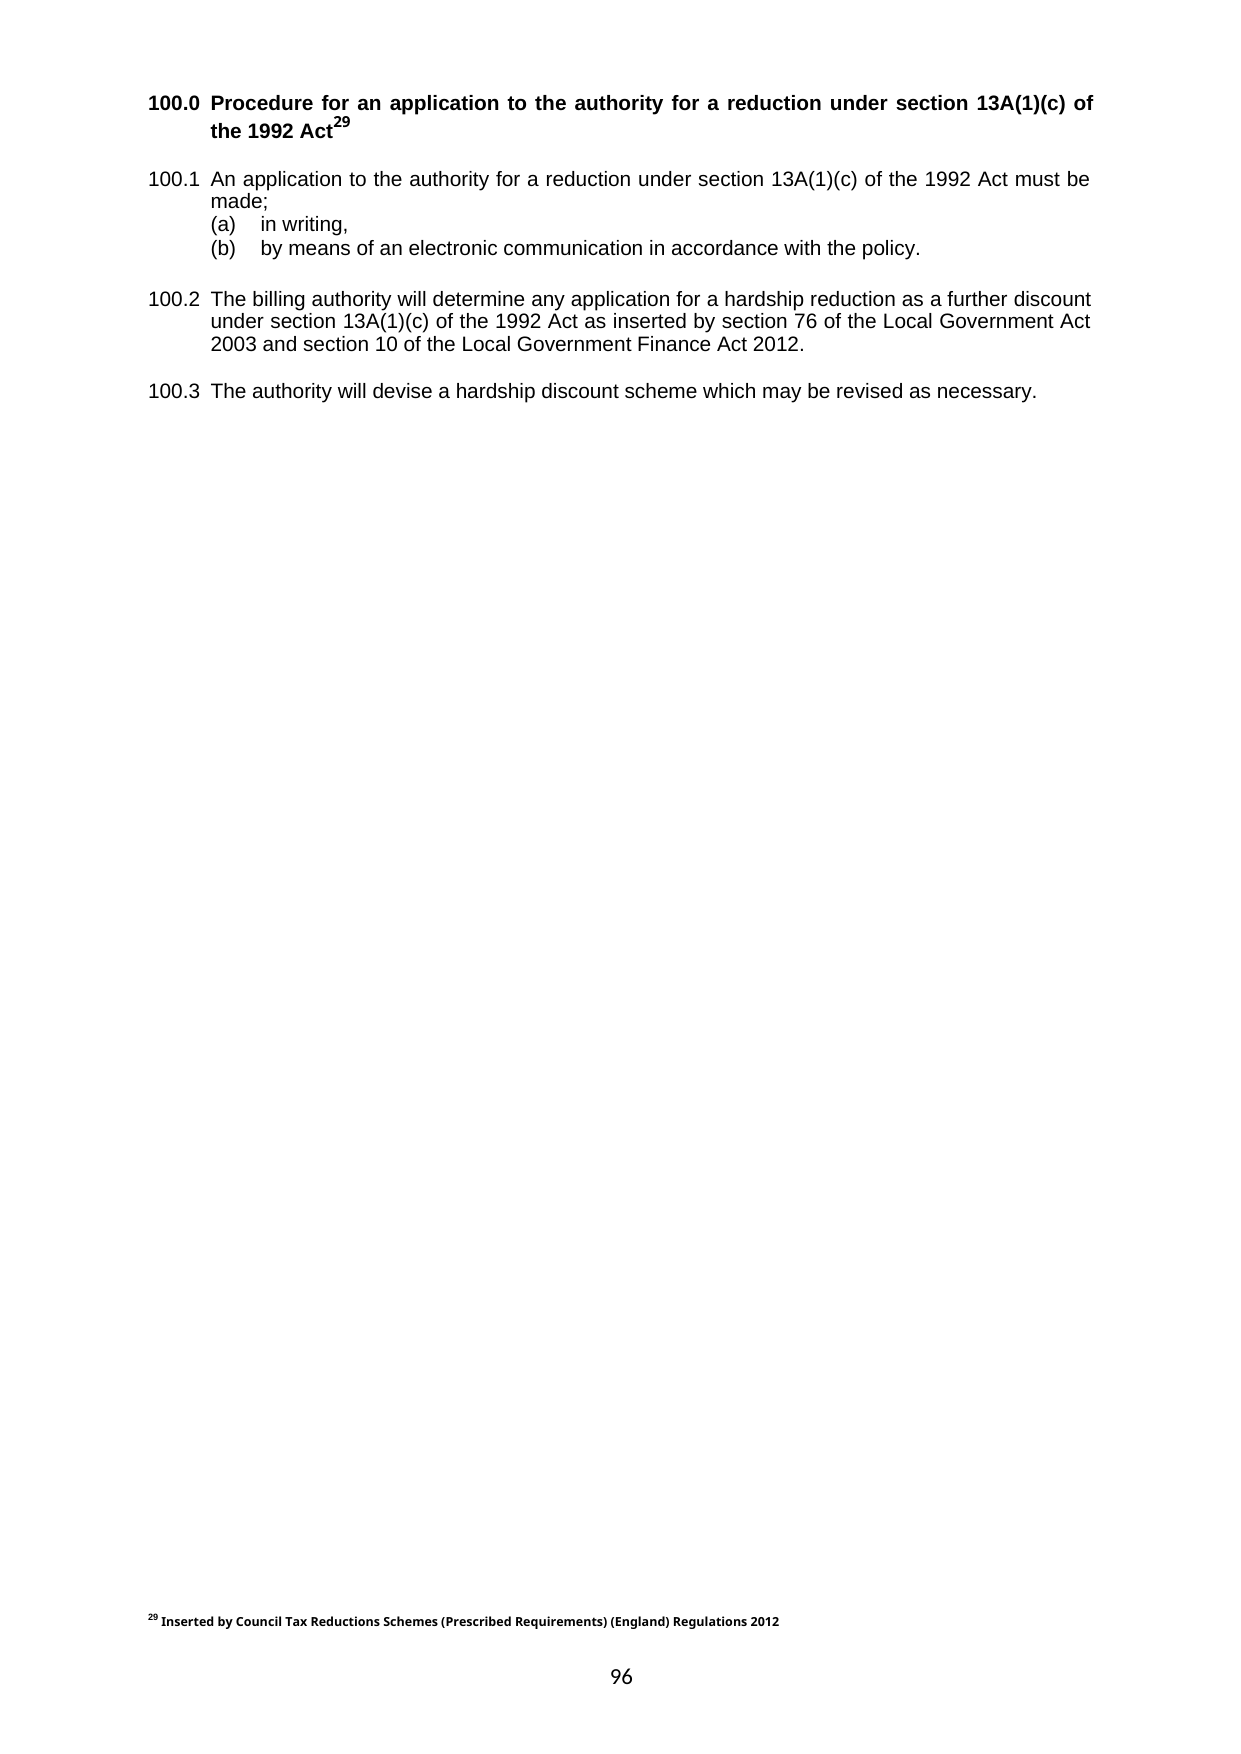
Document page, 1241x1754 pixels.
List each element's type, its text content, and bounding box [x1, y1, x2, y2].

list Procedure for an application to the authority for a reduction under section 13A(1)(c) of the 1992 Act29 [148, 93, 1094, 146]
list The billing authority will determine any application for a hardship reduction as a further discount under section 13A(1)(c) of the 1992 Act as inserted by section 76 of the Local Government Act 2003 and section 10 of the Local Government Finance Act 2012. [148, 289, 1092, 355]
list by means of an electronic communication in accordance with the policy. [210, 237, 1094, 260]
text 29 Inserted by Council Tax Reductions Schemes (Prescribed Requirements) (England) Regulations 2012 [148, 1611, 1094, 1630]
list in writing, [210, 213, 1094, 236]
list An application to the authority for a reduction under section 13A(1)(c) of the 1992 Act must be made; [148, 169, 1092, 213]
list The authority will devise a hardship discount scheme which may be revised as necessary. [148, 379, 1094, 403]
